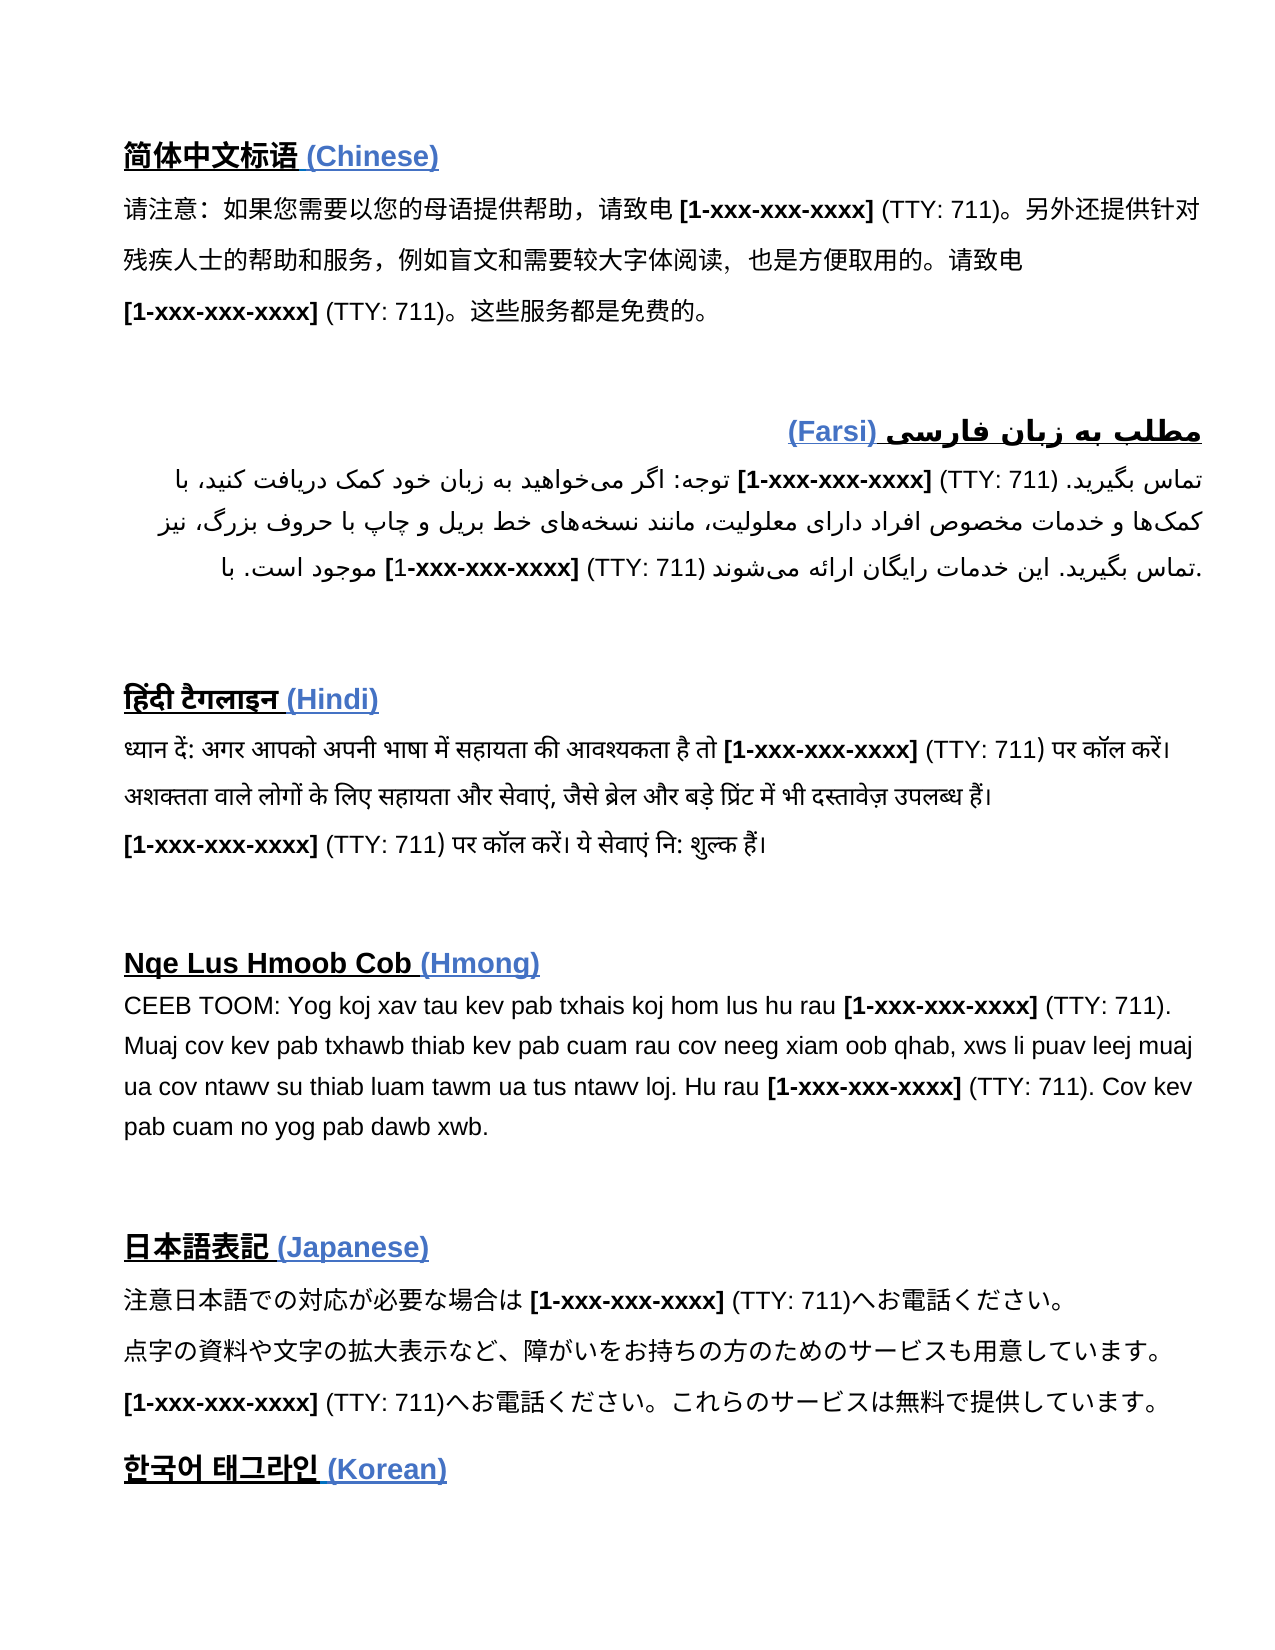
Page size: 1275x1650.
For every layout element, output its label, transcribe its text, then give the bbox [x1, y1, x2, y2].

text Nqe Lus Hmoob Cob (Hmong) CEEB TOOM: Yog koj xav tau kev pab txhais koj hom lus hu rau [1-xxx-xxx-xxxx] (TTY: 711). Muaj cov kev pab txhawb thiab kev pab cuam rau cov neeg xiam oob qhab, xws li puav leej muaj ua cov ntawv su thiab luam tawm ua tus ntawv loj. Hu rau [1-xxx-xxx-xxxx] (TTY: 711). Cov kev pab cuam no yog pab dawb xwb. [124, 946, 1202, 1140]
text हिंदी टैगलाइन (Hindi) ध्यान दें: अगर आपको अपनी भाषा में सहायता की आवश्यकता है तो [1-xxx-xxx-xxxx] (TTY: 711) पर कॉल करें। अशक्तता वाले लोगों के लिए सहायता और सेवाएं, जैसे ब्रेल और बड़े प्रिंट में भी दस्तावेज़ उपलब्ध हैं। [1-xxx-xxx-xxxx] (TTY: 711) पर कॉल करें। ये सेवाएं नि: शुल्क हैं। [124, 678, 1202, 861]
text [124, 1445, 1202, 1487]
text 简体中文标语 (Chinese) 请注意：如果您需要以您的母语提供帮助，请致电 [1-xxx-xxx-xxxx] (TTY: 711)。另外还提供针对残疾人士的帮助和服务，例如盲文和需要较大字体阅读，也是方便取用的。请致电 [1-xxx-xxx-xxxx] (TTY: 711)。这些服务都是免费的。 [124, 133, 1202, 327]
text 日本語表記 (Japanese) 注意日本語での対応が必要な場合は [1-xxx-xxx-xxxx] (TTY: 711)へお電話ください。 点字の資料や文字の拡大表示など、障がいをお持ちの方のためのサービスも用意しています。 [1-xxx-xxx-xxxx] (TTY: 711)へお電話ください。これらのサービスは無料で提供しています。 [124, 1224, 1202, 1418]
text (Farsi) مطلب به زبان فارسی توجه: اگر می‌خواهید به زبان خود کمک دریافت کنید، با [1-xxx-xxx-xxxx] (TTY: 711) تماس بگیرید. کمک‌ها و خدمات مخصوص افراد دارای معلولیت، مانند نسخه‌های خط بریل و چاپ با حروف بزرگ، نیز موجود است. با [1-xxx-xxx-xxxx] (TTY: 711) تماس بگیرید. این خدمات رایگان ارائه می‌شوند. [124, 413, 1202, 584]
